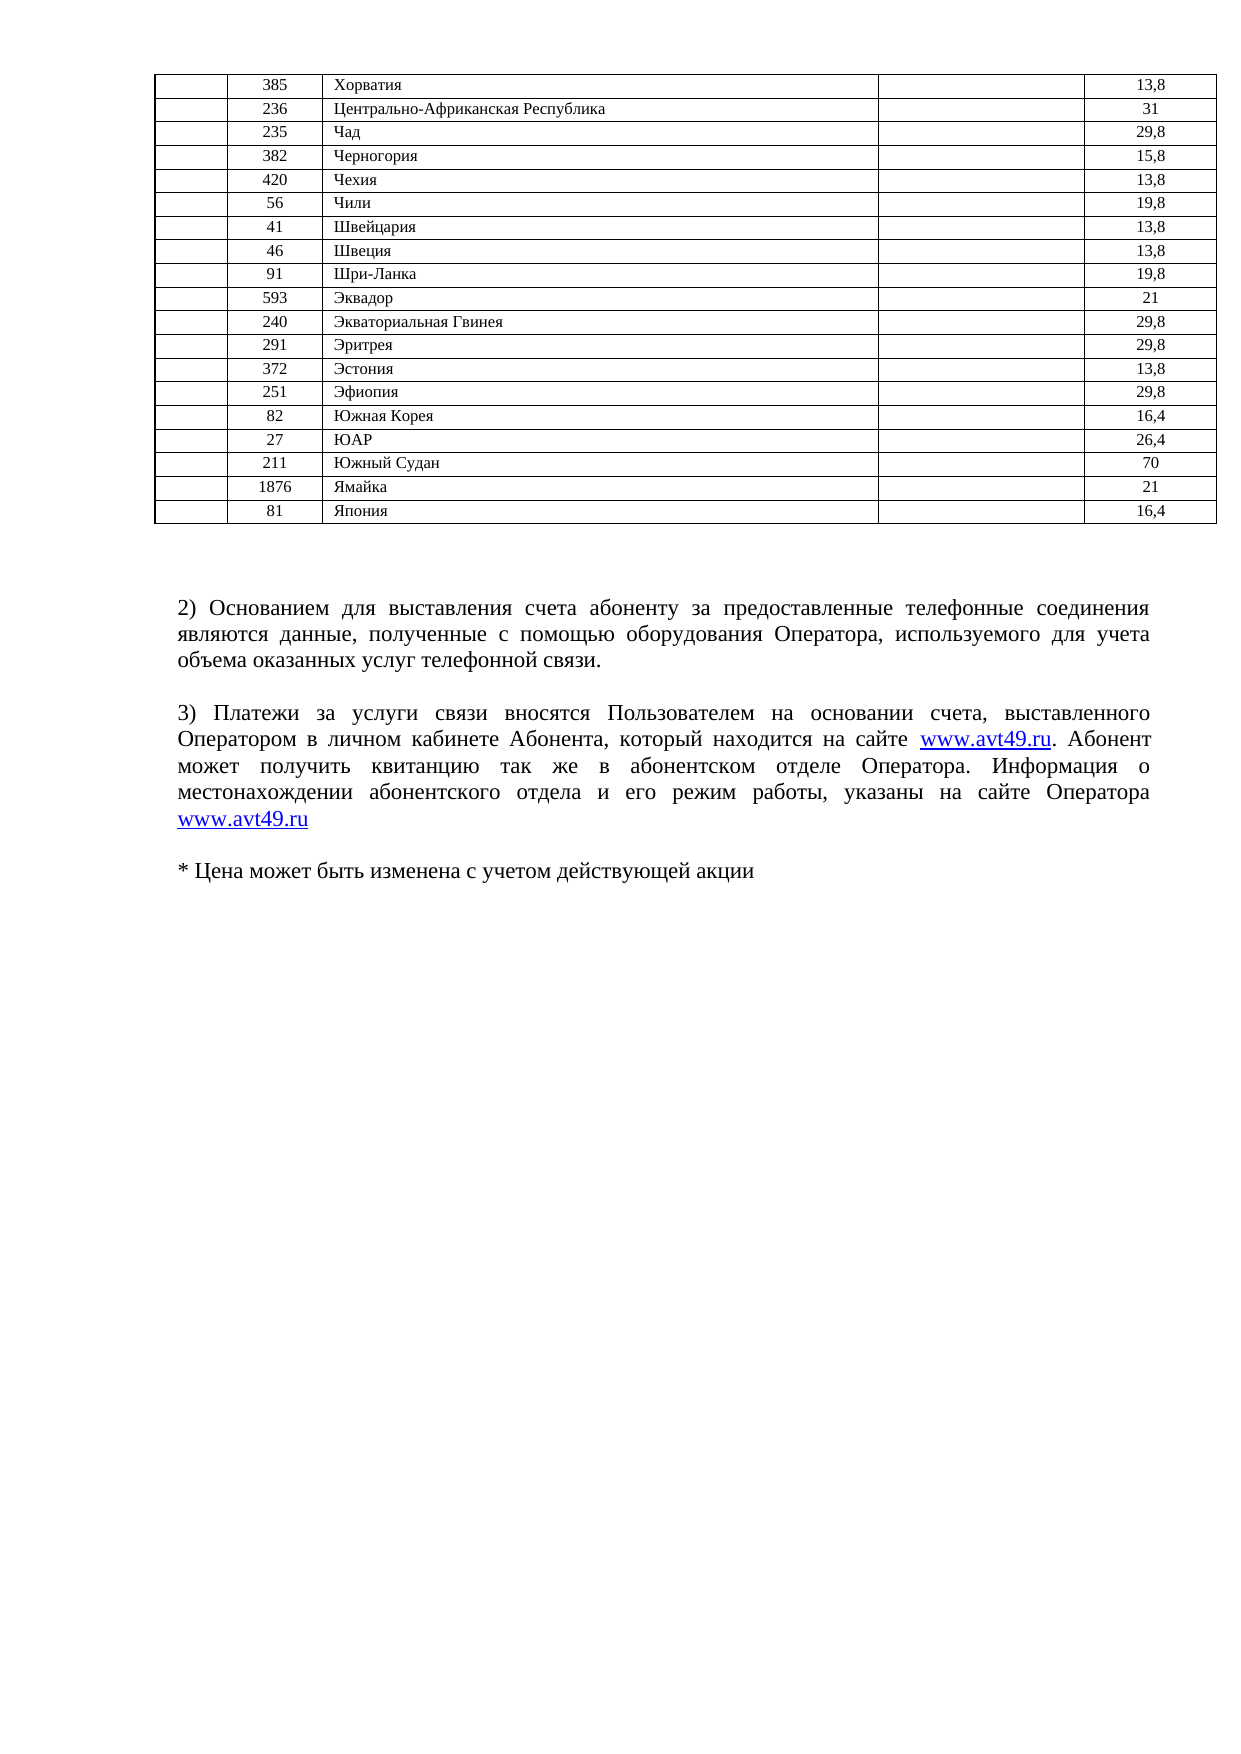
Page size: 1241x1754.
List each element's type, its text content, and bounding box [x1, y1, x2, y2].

table_cell 382 [228, 146, 322, 168]
table_cell [156, 264, 227, 287]
table_cell 593 [228, 288, 322, 310]
table_cell 13,8 [1085, 75, 1216, 97]
table_cell Экваториальная Гвинея [323, 311, 878, 334]
table_cell [156, 99, 227, 121]
table_cell 29,8 [1085, 122, 1216, 145]
table_cell 385 [228, 75, 322, 97]
table_cell 21 [1085, 477, 1216, 499]
table_cell 41 [228, 217, 322, 239]
table_cell Ямайка [323, 477, 878, 499]
table_cell 291 [228, 335, 322, 358]
table_cell 251 [228, 382, 322, 405]
table_cell 420 [228, 170, 322, 192]
table_cell [879, 99, 1084, 121]
table_cell 19,8 [1085, 264, 1216, 287]
table_cell Швеция [323, 240, 878, 263]
table_cell [879, 335, 1084, 358]
table_cell [879, 146, 1084, 168]
table_cell [156, 382, 227, 405]
table_cell [156, 217, 227, 239]
table_cell 13,8 [1085, 217, 1216, 239]
table_cell 236 [228, 99, 322, 121]
table_cell 15,8 [1085, 146, 1216, 168]
table_cell Эквадор [323, 288, 878, 310]
table_cell [879, 170, 1084, 192]
text 2) Основанием для выставления счета абоненту за предоставленные телефонные соединения являются данные, полученные с помощью оборудования Оператора, используемого для учета объема оказанных услуг телефонной связи. [177, 594, 1152, 673]
table_cell Чили [323, 193, 878, 216]
table_cell Южный Судан [323, 453, 878, 476]
table_cell [156, 335, 227, 358]
table_cell 27 [228, 430, 322, 452]
table_cell Эстония [323, 359, 878, 381]
table_cell [156, 359, 227, 381]
table_cell [156, 122, 227, 145]
table_cell 91 [228, 264, 322, 287]
table_cell [156, 501, 227, 523]
table_cell [879, 193, 1084, 216]
table_cell 1876 [228, 477, 322, 499]
table_cell Швейцария [323, 217, 878, 239]
table_cell [879, 406, 1084, 428]
table_cell [156, 430, 227, 452]
table_cell ЮАР [323, 430, 878, 452]
table_cell [156, 146, 227, 168]
table_cell [879, 311, 1084, 334]
table_cell [156, 288, 227, 310]
table_cell 26,4 [1085, 430, 1216, 452]
table_cell [879, 264, 1084, 287]
table_cell [879, 501, 1084, 523]
table_cell 16,4 [1085, 501, 1216, 523]
table_cell Эфиопия [323, 382, 878, 405]
table_cell 13,8 [1085, 240, 1216, 263]
table_cell 56 [228, 193, 322, 216]
table_cell [156, 406, 227, 428]
table_cell Эритрея [323, 335, 878, 358]
table_cell [879, 217, 1084, 239]
table_cell [879, 75, 1084, 97]
table_cell [156, 311, 227, 334]
table_cell 29,8 [1085, 335, 1216, 358]
table_cell Хорватия [323, 75, 878, 97]
table_cell [879, 240, 1084, 263]
table_cell 81 [228, 501, 322, 523]
table_cell [879, 122, 1084, 145]
table_cell Япония [323, 501, 878, 523]
table_cell 29,8 [1085, 382, 1216, 405]
table_cell [156, 477, 227, 499]
table_cell [156, 193, 227, 216]
text * Цена может быть изменена с учетом действующей акции [177, 857, 1152, 884]
table_cell [879, 359, 1084, 381]
table_cell 211 [228, 453, 322, 476]
table_cell 372 [228, 359, 322, 381]
table_cell [879, 288, 1084, 310]
table_cell [156, 453, 227, 476]
table_cell Центрально-Африканская Республика [323, 99, 878, 121]
table_cell 82 [228, 406, 322, 428]
table_cell [879, 477, 1084, 499]
table_cell [156, 240, 227, 263]
table_cell 19,8 [1085, 193, 1216, 216]
table_cell 240 [228, 311, 322, 334]
table_cell Чехия [323, 170, 878, 192]
table_cell 46 [228, 240, 322, 263]
table_cell 16,4 [1085, 406, 1216, 428]
table_cell 235 [228, 122, 322, 145]
table_cell 29,8 [1085, 311, 1216, 334]
table_cell 70 [1085, 453, 1216, 476]
table_cell 13,8 [1085, 359, 1216, 381]
table_cell [879, 430, 1084, 452]
table_cell [879, 382, 1084, 405]
table_cell Южная Корея [323, 406, 878, 428]
table_cell 21 [1085, 288, 1216, 310]
table_cell [156, 170, 227, 192]
table_cell 31 [1085, 99, 1216, 121]
text 3) Платежи за услуги связи вносятся Пользователем на основании счета, выставленного Оператором в личном кабинете Абонента, который находится на сайте www.avt49.ru. Абонент может получить квитанцию так же в абонентском отделе Оператора. Информация о местонахождении абонентского отдела и его режим работы, указаны на сайте Оператора www.avt49.ru [177, 699, 1152, 831]
table_cell Чад [323, 122, 878, 145]
table_cell [156, 75, 227, 97]
table_cell 13,8 [1085, 170, 1216, 192]
table_cell Черногория [323, 146, 878, 168]
table_cell [879, 453, 1084, 476]
table_cell Шри-Ланка [323, 264, 878, 287]
